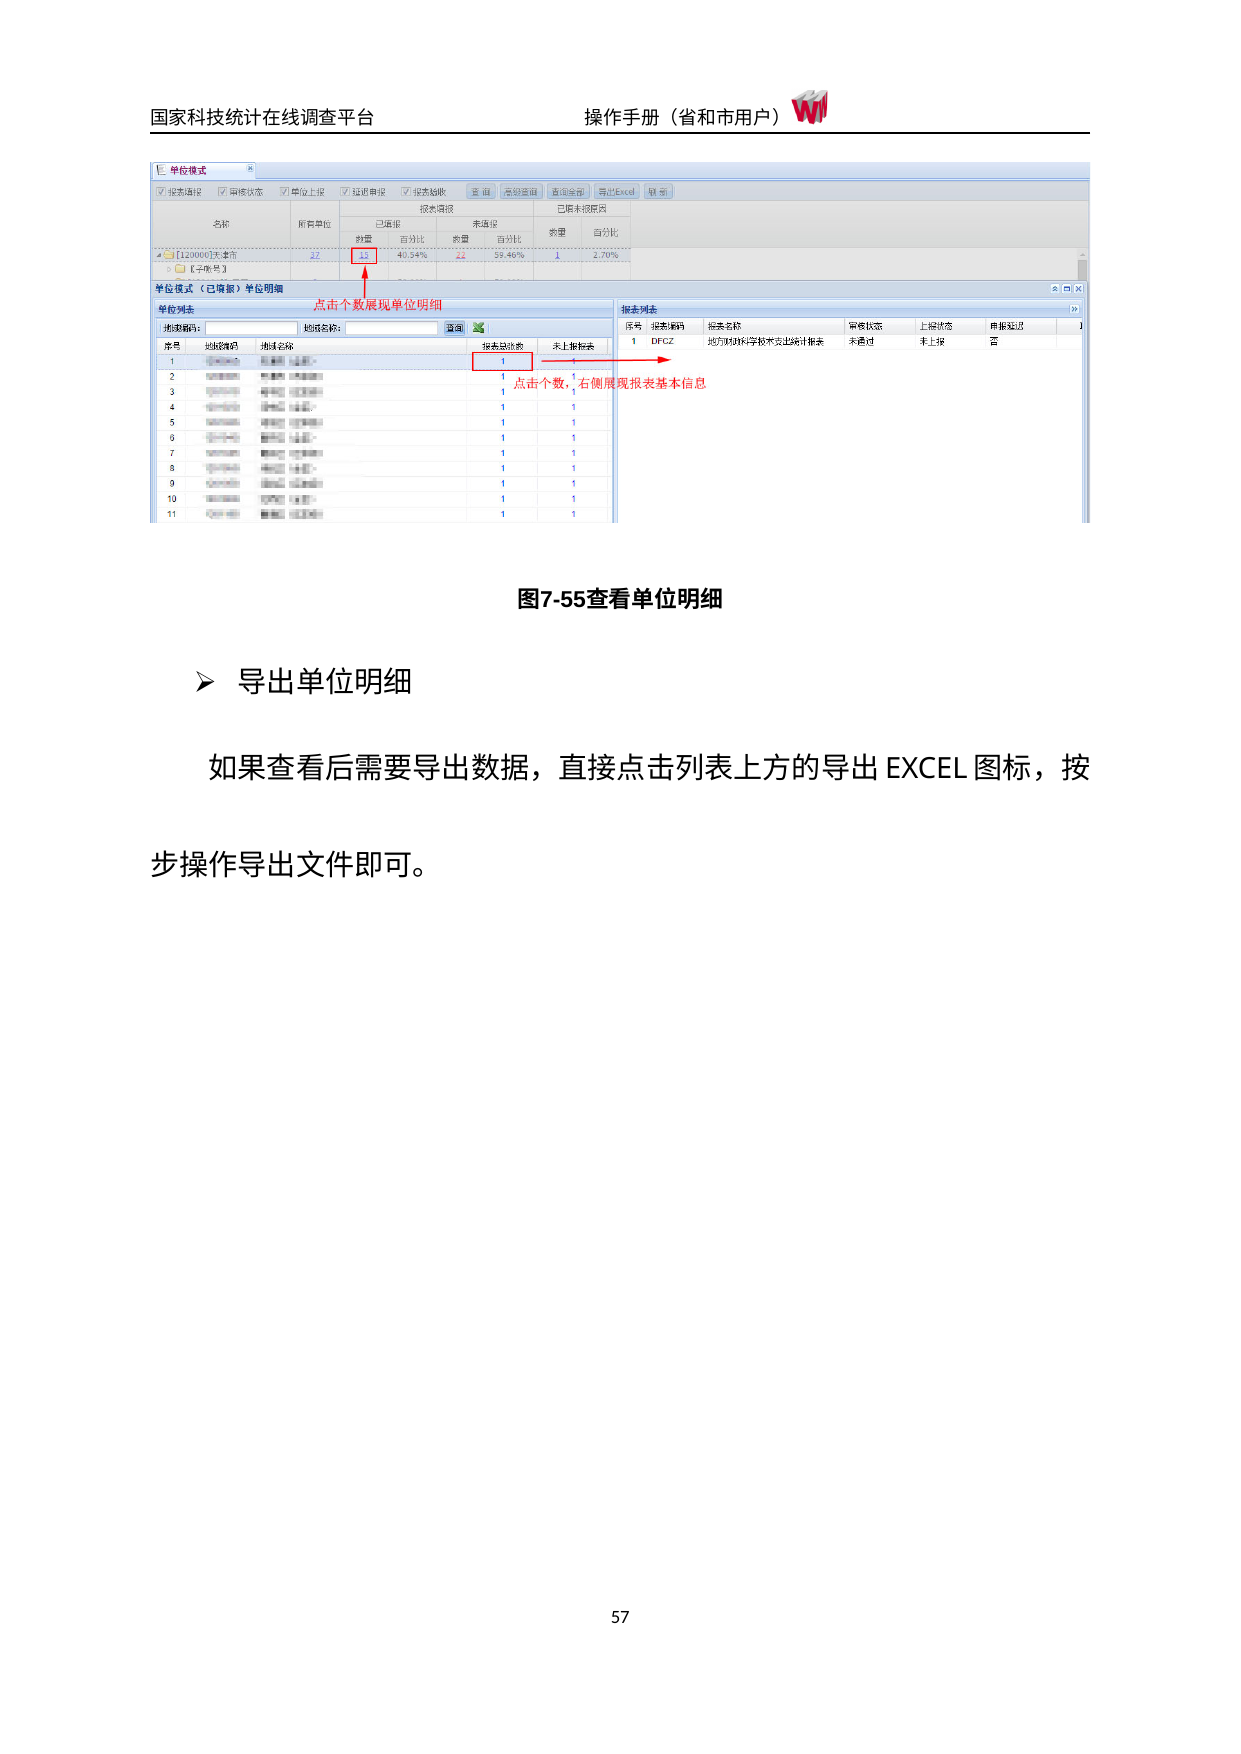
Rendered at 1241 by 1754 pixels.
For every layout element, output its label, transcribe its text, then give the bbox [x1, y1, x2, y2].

list 导出单位明细 [194, 647, 1090, 712]
picture [150, 162, 1091, 523]
picture [791, 88, 828, 125]
text 如果查看后需要导出数据，直接点击列表上方的导出EXCEL图标，按步操作导出文件即可。 [150, 733, 1090, 896]
